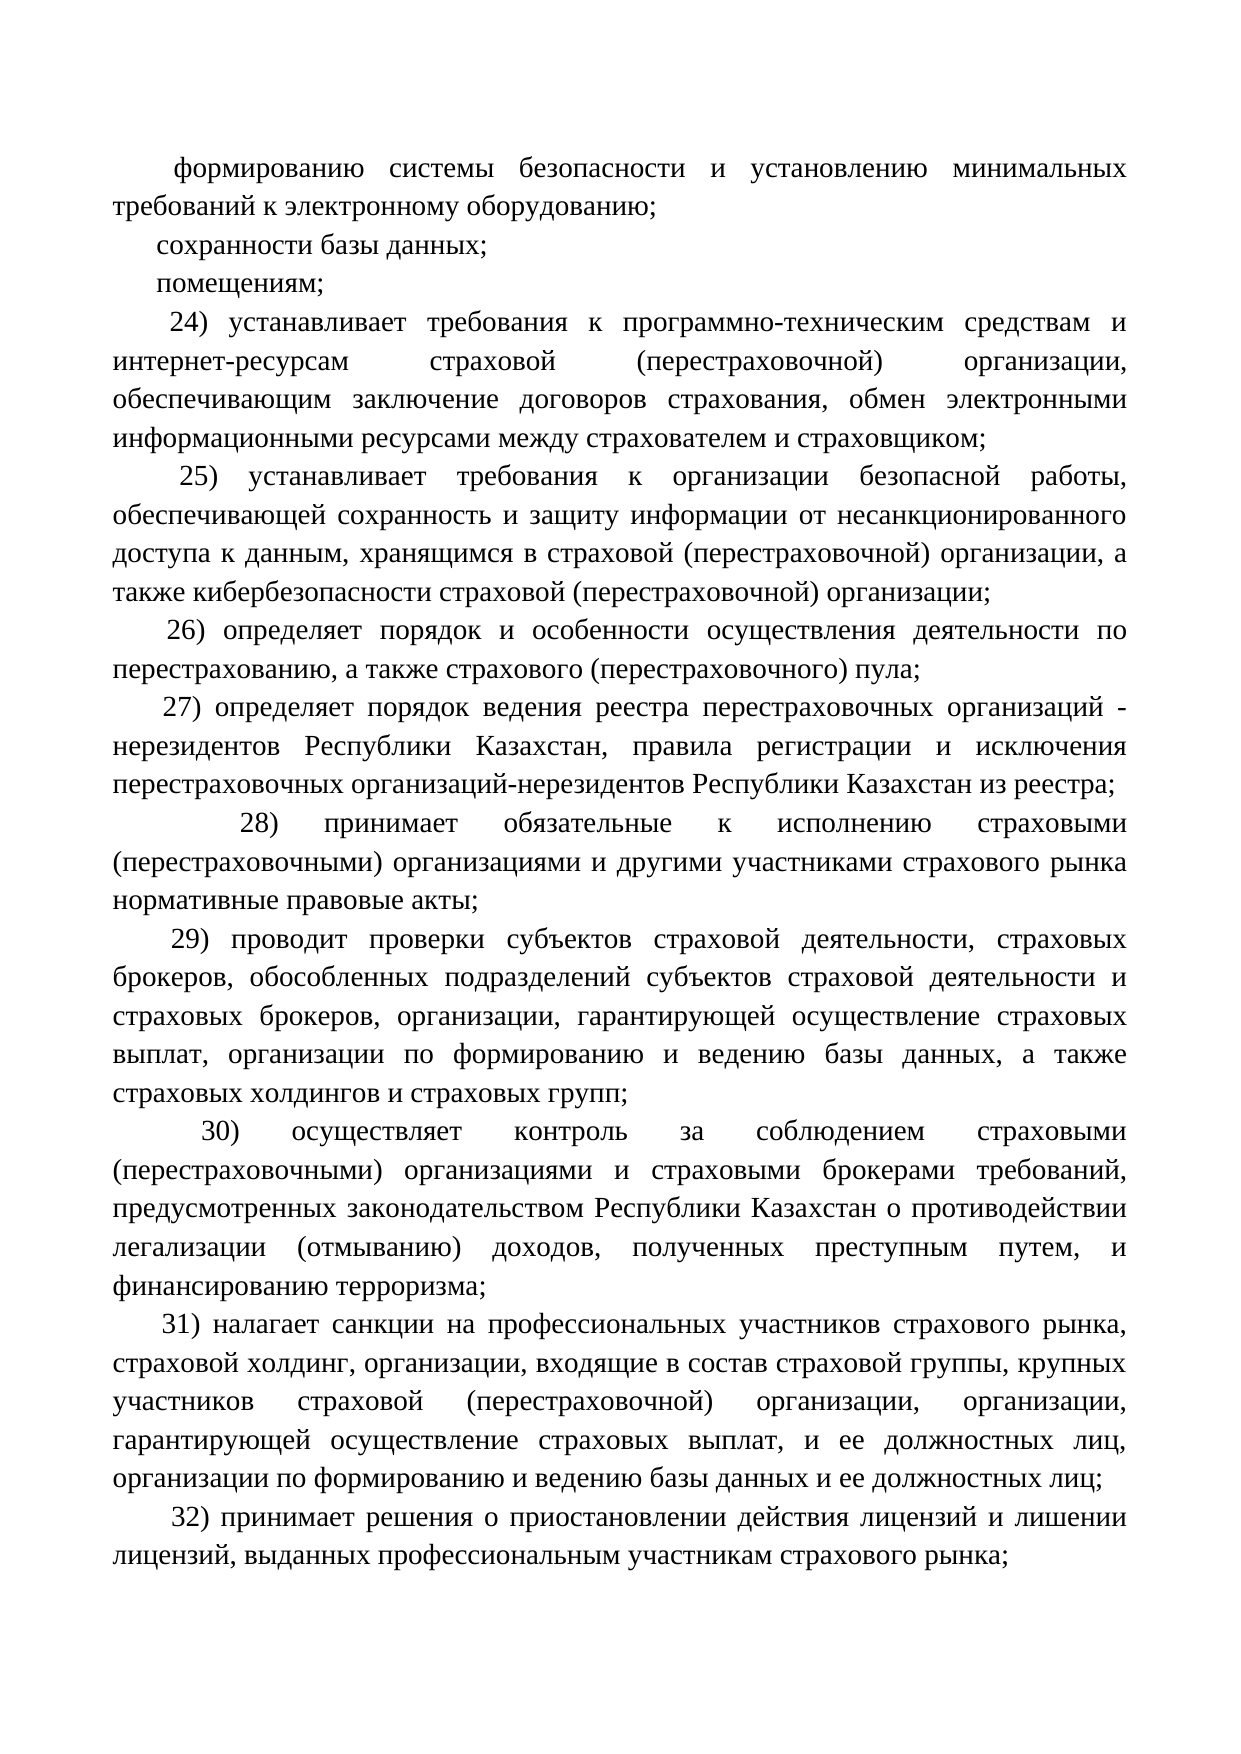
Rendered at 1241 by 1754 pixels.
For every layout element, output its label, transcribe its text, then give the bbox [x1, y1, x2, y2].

text 30) осуществляет контроль за соблюдением страховыми (перестраховочными) организациями и страховыми брокерами требований, предусмотренных законодательством Республики Казахстан о противодействии легализации (отмыванию) доходов, полученных преступным путем, и финансированию терроризма; [112, 1113, 1128, 1301]
text 25) устанавливает требования к организации безопасной работы, обеспечивающей сохранность и защиту информации от несанкционированного доступа к данным, хранящимся в страховой (перестраховочной) организации, а также кибербезопасности страховой (перестраховочной) организации; [112, 458, 1128, 607]
text 31) налагает санкции на профессиональных участников страхового рынка, страховой холдинг, организации, входящие в состав страховой группы, крупных участников страховой (перестраховочной) организации, организации, гарантирующей осуществление страховых выплат, и ее должностных лиц, организации по формированию и ведению базы данных и ее должностных лиц; [112, 1306, 1128, 1494]
text 32) принимает решения о приостановлении действия лицензий и лишении лицензий, выданных профессиональным участникам страхового рынка; [112, 1499, 1128, 1571]
text 28) принимает обязательные к исполнению страховыми (перестраховочными) организациями и другими участниками страхового рынка нормативные правовые акты; [112, 805, 1128, 916]
text 27) определяет порядок ведения реестра перестраховочных организаций - нерезидентов Республики Казахстан, правила регистрации и исключения перестраховочных организаций-нерезидентов Республики Казахстан из реестра; [112, 689, 1128, 800]
text сохранности базы данных; [112, 227, 1128, 261]
text помещениям; [112, 266, 1128, 299]
text 24) устанавливает требования к программно-техническим средствам и интернет-ресурсам страховой (перестраховочной) организации, обеспечивающим заключение договоров страхования, обмен электронными информационными ресурсами между страхователем и страховщиком; [112, 304, 1128, 453]
text 29) проводит проверки субъектов страховой деятельности, страховых брокеров, обособленных подразделений субъектов страховой деятельности и страховых брокеров, организации, гарантирующей осуществление страховых выплат, организации по формированию и ведению базы данных, а также страховых холдингов и страховых групп; [112, 921, 1128, 1108]
text формированию системы безопасности и установлению минимальных требований к электронному оборудованию; [112, 150, 1128, 222]
text 26) определяет порядок и особенности осуществления деятельности по перестрахованию, а также страхового (перестраховочного) пула; [112, 612, 1128, 684]
